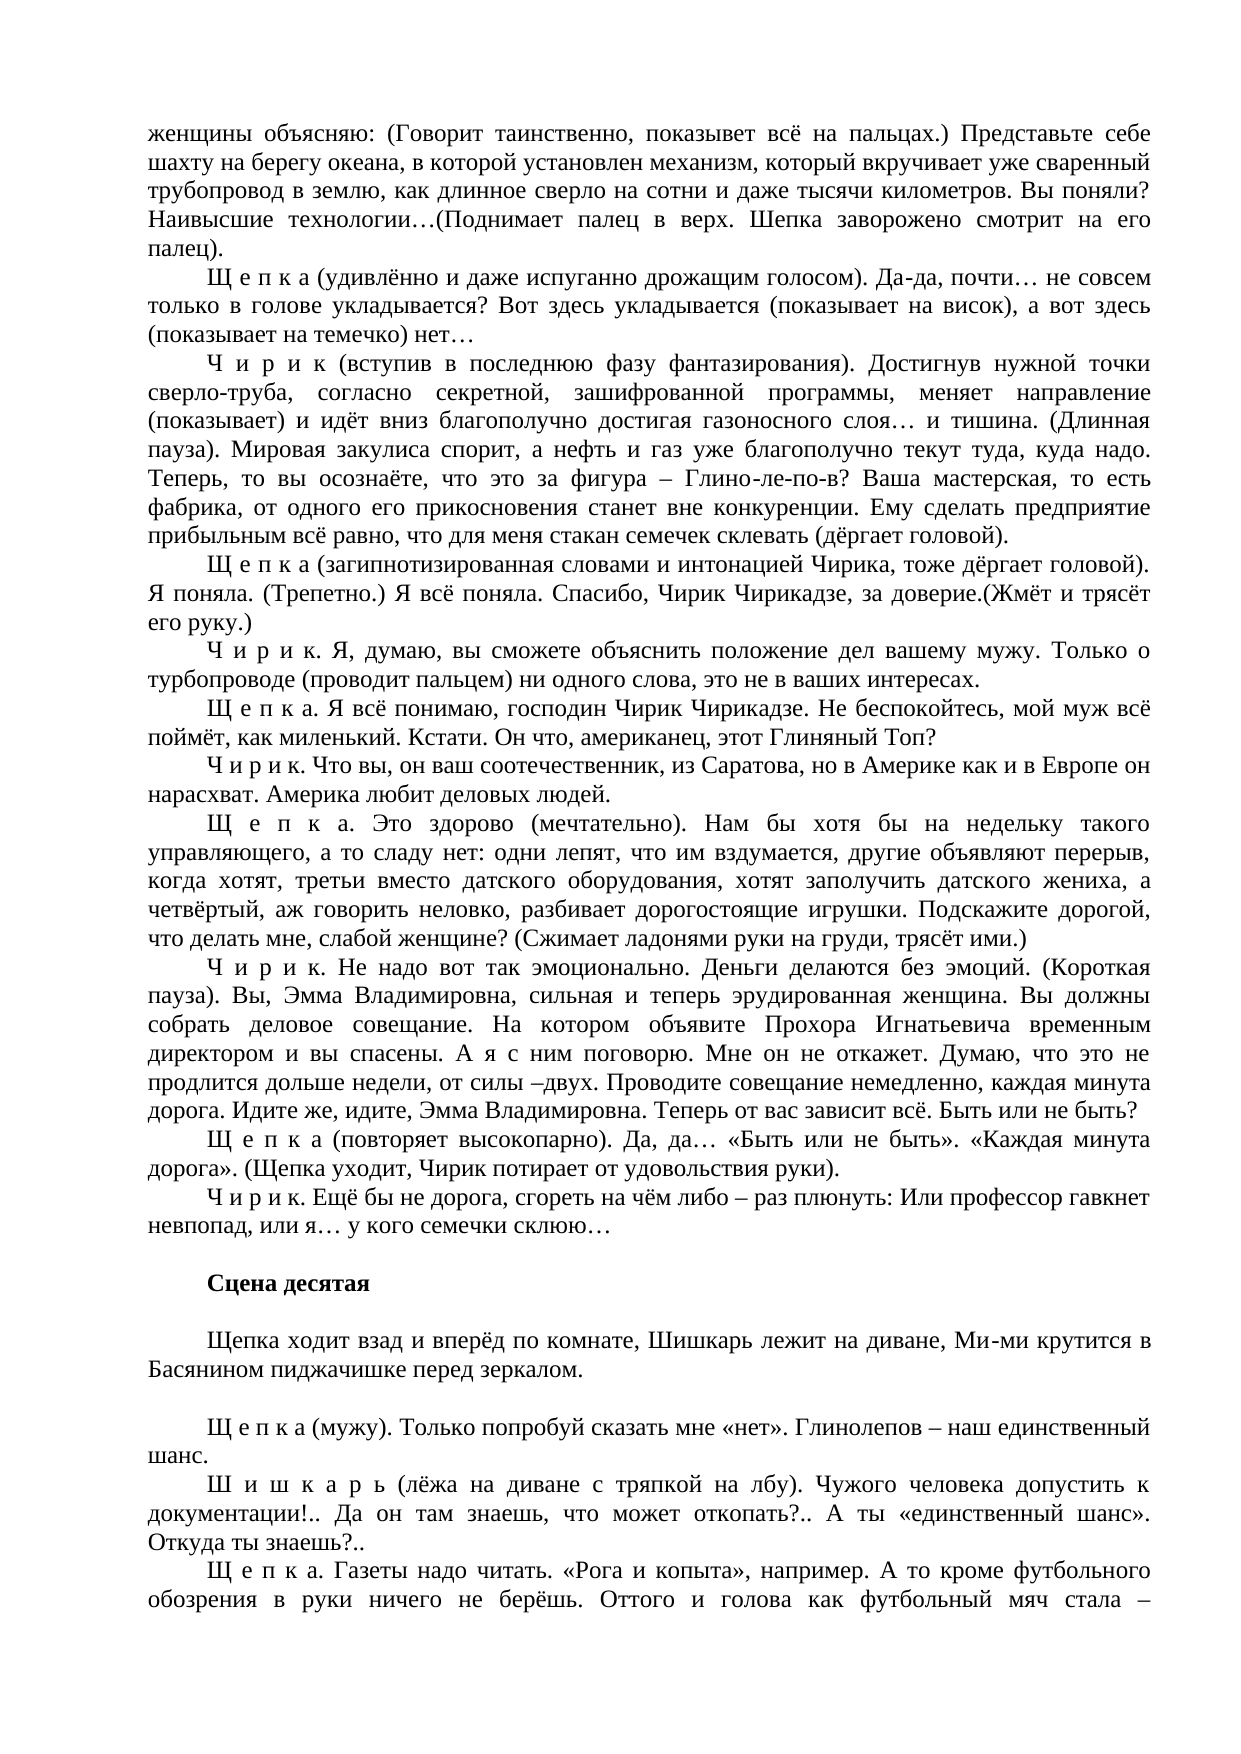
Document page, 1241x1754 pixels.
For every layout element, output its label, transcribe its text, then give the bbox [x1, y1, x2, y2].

text Ч и р и к (вступив в последнюю фазу фантазирования). Достигнув нужной точки сверло-труба, согласно секретной, зашифрованной программы, меняет направление (показывает) и идёт вниз благополучно достигая газоносного слоя… и тишина. (Длинная пауза). Мировая закулиса спорит, а нефть и газ уже благополучно текут туда, куда надо. Теперь, то вы осознаёте, что это за фигура – Глино-ле-по-в? Ваша мастерская, то есть фабрика, от одного его прикосновения станет вне конкуренции. Ему сделать предприятие прибыльным всё равно, что для меня стакан семечек склевать (дёргает головой). [148, 348, 1152, 549]
text Щ е п к а. Это здорово (мечтательно). Нам бы хотя бы на недельку такого управляющего, а то сладу нет: одни лепят, что им вздумается, другие объявляют перерыв, когда хотят, третьи вместо датского оборудования, хотят заполучить датского жениха, а четвёртый, аж говорить неловко, разбивает дорогостоящие игрушки. Подскажите дорогой, что делать мне, слабой женщине? (Сжимает ладонями руки на груди, трясёт ими.) [148, 808, 1152, 952]
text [148, 1556, 1152, 1613]
text Сцена десятая [148, 1268, 1152, 1297]
text Щ е п к а (удивлённо и даже испуганно дрожащим голосом). Да-да, почти… не совсем только в голове укладывается? Вот здесь укладывается (показывает на висок), а вот здесь (показывает на темечко) нет… [148, 262, 1152, 348]
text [148, 118, 1152, 262]
text Щ е п к а. Я всё понимаю, господин Чирик Чирикадзе. Не беспокойтесь, мой муж всё поймёт, как миленький. Кстати. Он что, американец, этот Глиняный Топ? [148, 693, 1152, 751]
text Ч и р и к. Не надо вот так эмоционально. Деньги делаются без эмоций. (Короткая пауза). Вы, Эмма Владимировна, сильная и теперь эрудированная женщина. Вы должны собрать деловое совещание. На котором объявите Прохора Игнатьевича временным директором и вы спасены. А я с ним поговорю. Мне он не откажет. Думаю, что это не продлится дольше недели, от силы –двух. Проводите совещание немедленно, каждая минута дорога. Идите же, идите, Эмма Владимировна. Теперь от вас зависит всё. Быть или не быть? [148, 952, 1152, 1124]
text Ч и р и к. Что вы, он ваш соотечественник, из Саратова, но в Америке как и в Европе он нарасхват. Америка любит деловых людей. [148, 751, 1152, 808]
text Щ е п к а (мужу). Только попробуй сказать мне «нет». Глинолепов – наш единственный шанс. [148, 1412, 1152, 1469]
text Щ е п к а (загипнотизированная словами и интонацией Чирика, тоже дёргает головой). Я поняла. (Трепетно.) Я всё поняла. Спасибо, Чирик Чирикадзе, за доверие.(Жмёт и трясёт его руку.) [148, 549, 1152, 636]
text Ч и р и к. Ещё бы не дорога, сгореть на чём либо – раз плюнуть: Или профессор гавкнет невпопад, или я… у кого семечки склюю… [148, 1182, 1152, 1239]
text Щепка ходит взад и вперёд по комнате, Шишкарь лежит на диване, Ми-ми крутится в Басянином пиджачишке перед зеркалом. [148, 1326, 1152, 1383]
text Ш и ш к а р ь (лёжа на диване с тряпкой на лбу). Чужого человека допустить к документации!.. Да он там знаешь, что может откопать?.. А ты «единственный шанс». Откуда ты знаешь?.. [148, 1469, 1152, 1556]
text Ч и р и к. Я, думаю, вы сможете объяснить положение дел вашему мужу. Только о турбопроводе (проводит пальцем) ни одного слова, это не в ваших интересах. [148, 636, 1152, 693]
text Щ е п к а (повторяет высокопарно). Да, да… «Быть или не быть». «Каждая минута дорога». (Щепка уходит, Чирик потирает от удовольствия руки). [148, 1124, 1152, 1182]
